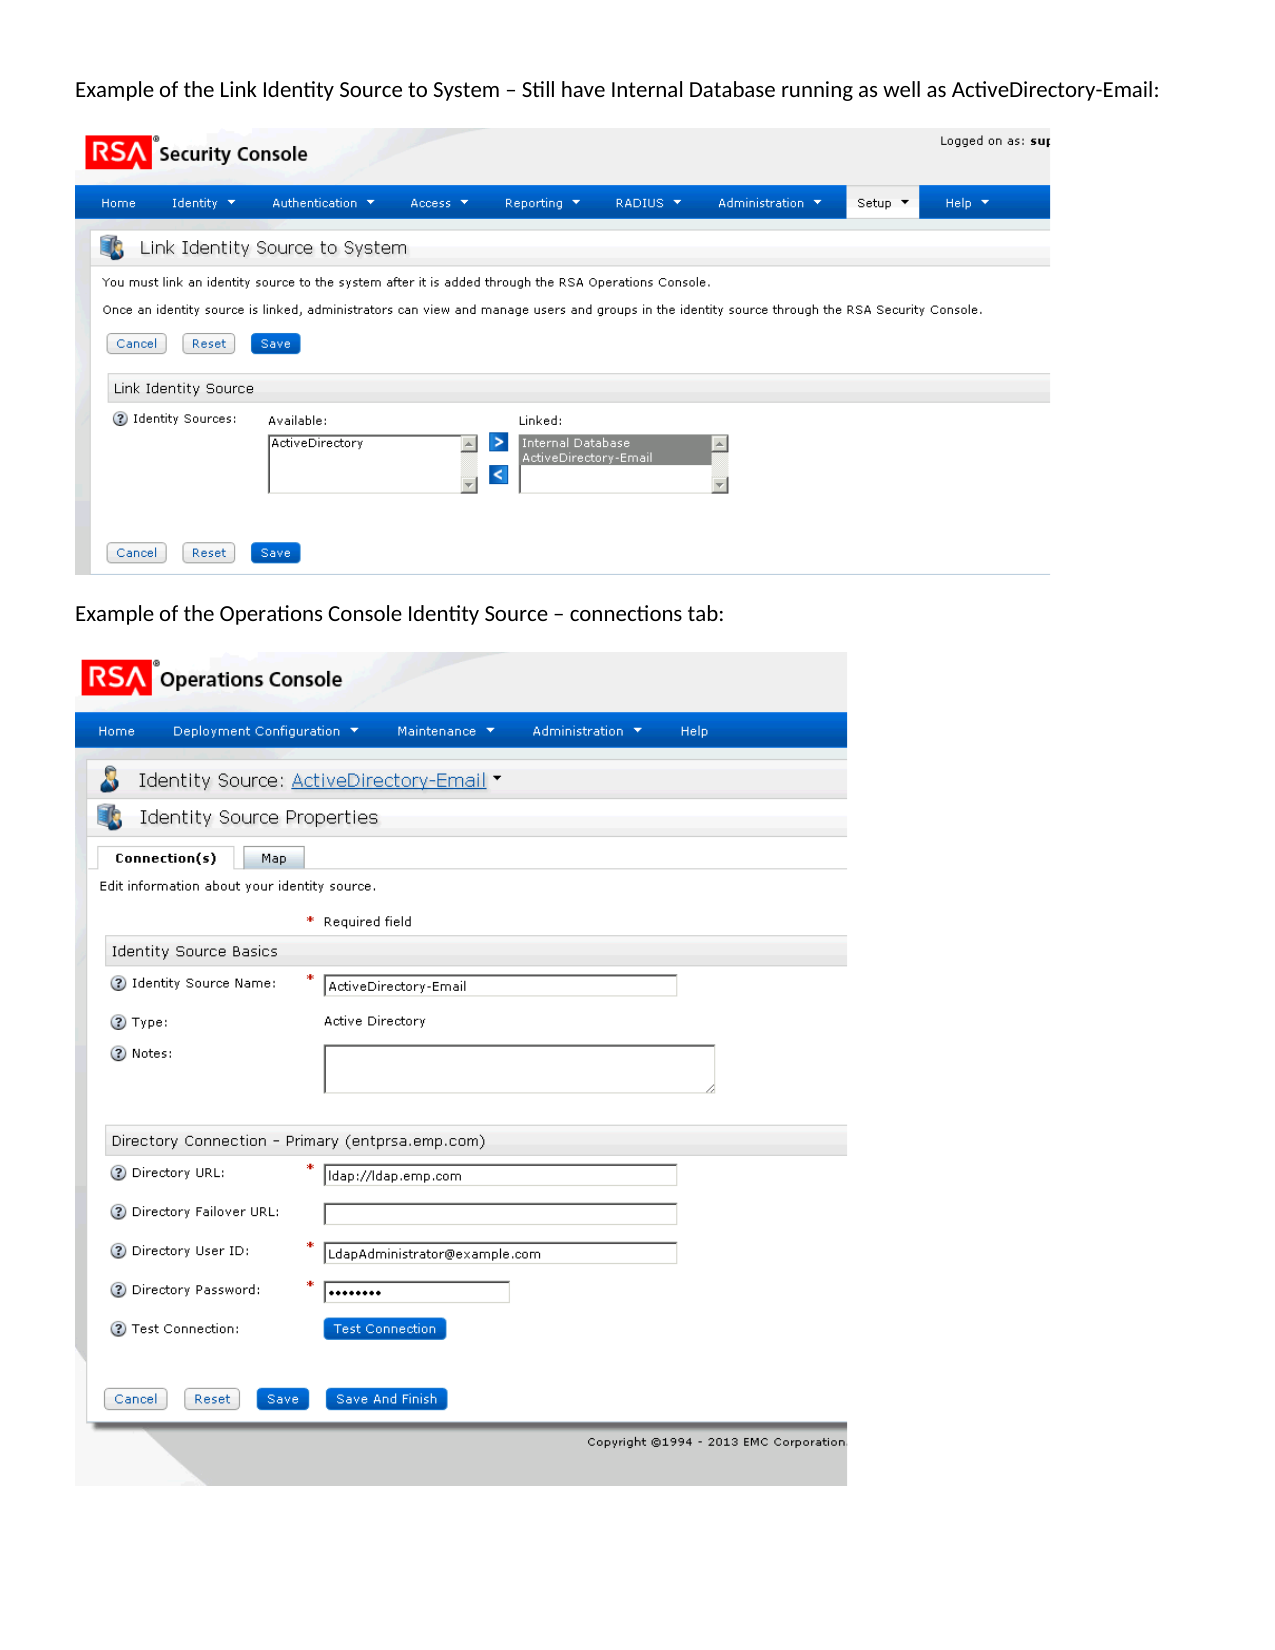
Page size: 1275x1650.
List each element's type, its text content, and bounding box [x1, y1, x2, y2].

text Example of the Link Identity Source to System – Still have Internal Database running as well as ActiveDirectory-Email: [75, 75, 1200, 103]
picture [75, 652, 848, 1486]
text Example of the Operations Console Identity Source – connections tab: [75, 599, 1200, 627]
picture [75, 128, 1050, 575]
